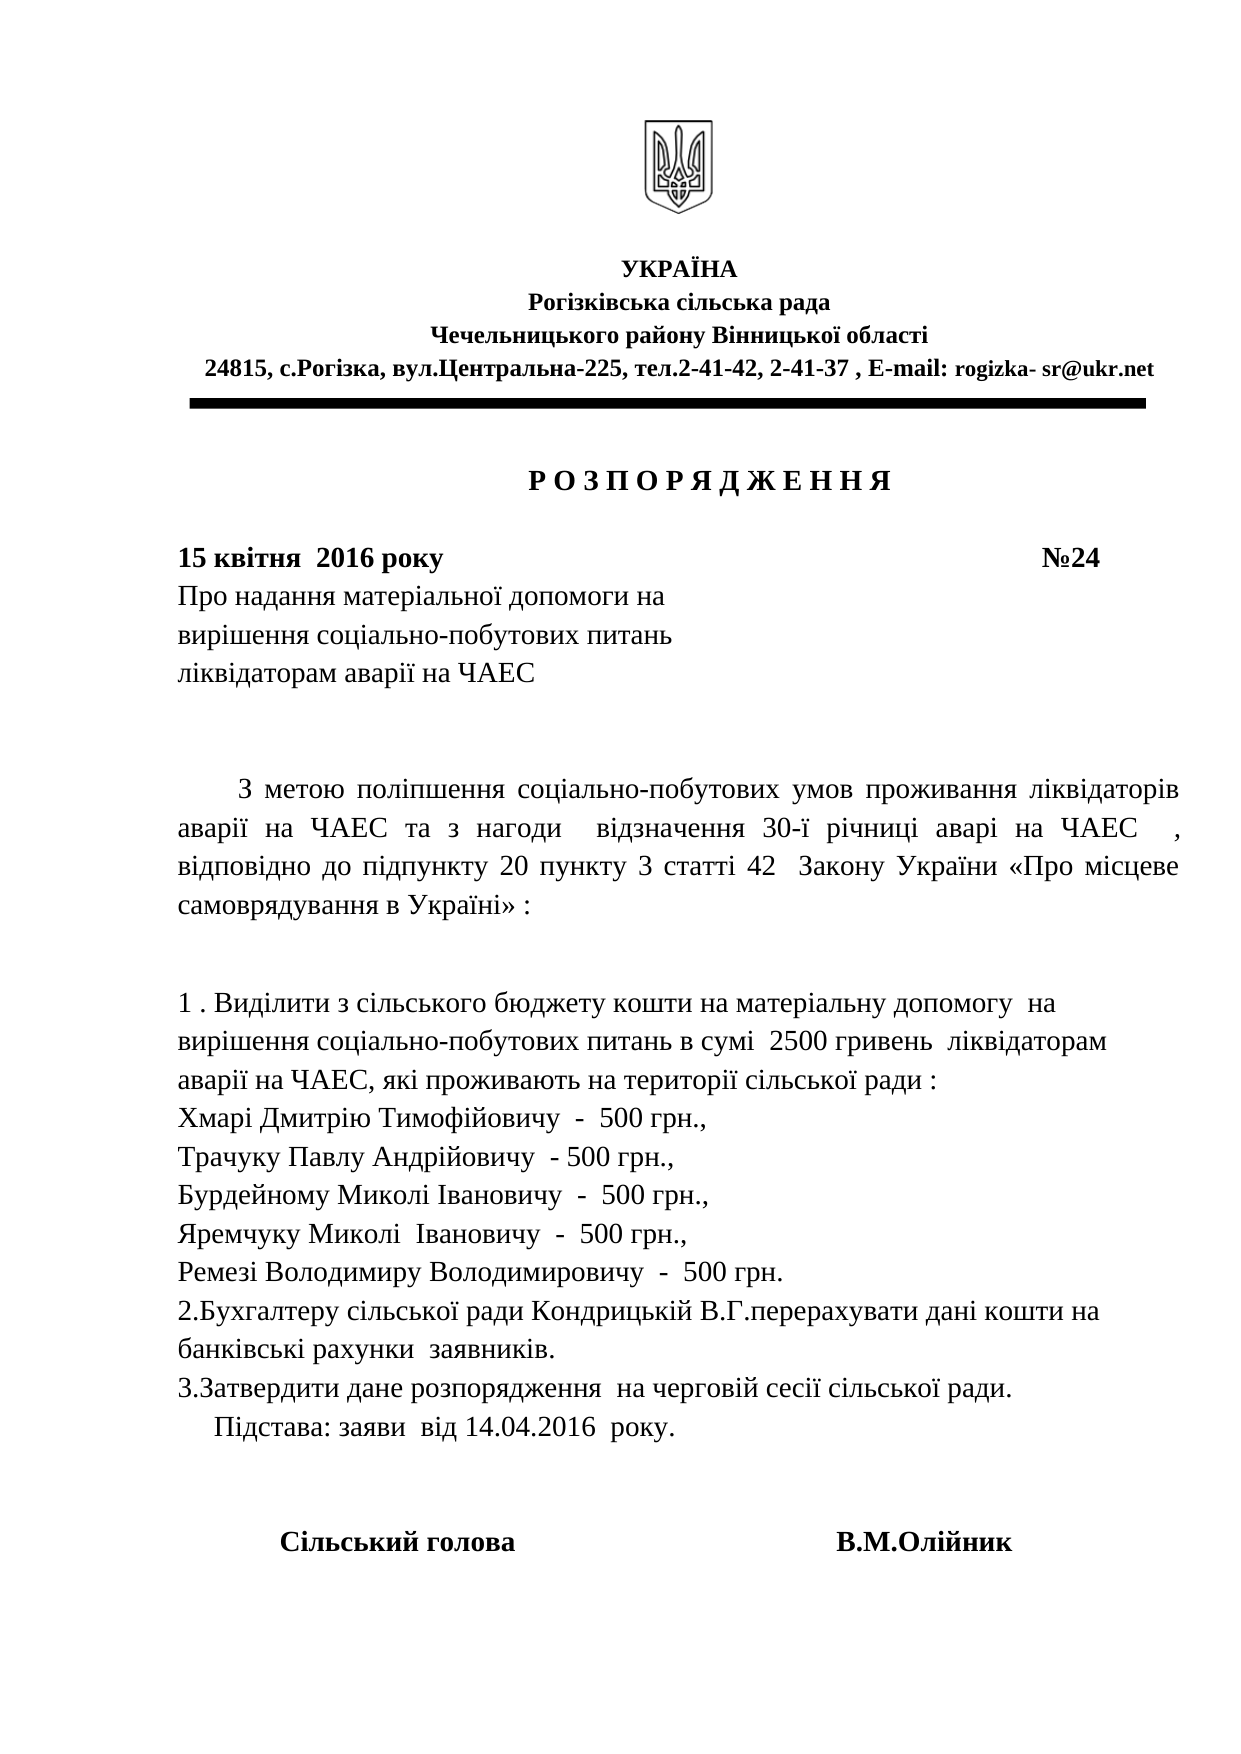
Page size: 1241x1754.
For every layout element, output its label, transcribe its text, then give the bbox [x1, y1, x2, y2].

text Рогізківська сільська рада [177, 287, 1181, 316]
text Про надання матеріальної допомоги на [177, 578, 1181, 612]
text Яремчуку Миколі Івановичу - 500 грн., [177, 1216, 1181, 1249]
text Трачуку Павлу Андрійовичу - 500 грн., [177, 1139, 1181, 1172]
text 3.Затвердити дане розпорядження на черговій сесії сільської ради. [177, 1370, 1181, 1404]
text 15 квітня 2016 року №24 [177, 540, 1181, 573]
text Бурдейному Миколі Івановичу - 500 грн., [177, 1177, 1181, 1211]
text Ремезі Володимиру Володимировичу - 500 грн. [177, 1254, 1181, 1288]
text 1 . Виділити з сільського бюджету кошти на матеріальну допомогу на вирішення соціально-побутових питань в сумі 2500 гривень ліквідаторам аварії на ЧАЕС, які проживають на території сільської ради : [177, 985, 1181, 1095]
text ліквідаторам аварії на ЧАЕС [177, 656, 1181, 689]
text 24815, с.Рогізка, вул.Центральна-225, тел.2-41-42, 2-41-37 , E-mail: rogizka- sr@ukr.net [177, 353, 1181, 382]
text Хмарі Дмитрію Тимофійовичу - 500 грн., [177, 1100, 1181, 1134]
text Р О З П О Р Я Д Ж Е Н Н Я [177, 463, 1181, 496]
text банківські рахунки заявників. [177, 1332, 1181, 1365]
text 2.Бухгалтеру сільської ради Кондрицькій В.Г.перерахувати дані кошти на [177, 1293, 1181, 1327]
text вирішення соціально-побутових питань [177, 617, 1181, 651]
text Чечельницького району Вінницької області [177, 320, 1181, 348]
text Сільський голова В.М.Олійник [177, 1524, 1181, 1558]
text З метою поліпшення соціально-побутових умов проживання ліквідаторів аварії на ЧАЕС та з нагоди відзначення 30-ї річниці аварі на ЧАЕС , відповідно до підпункту 20 пункту 3 статті 42 Закону України «Про місцеве самоврядування в Україні» : [177, 771, 1181, 920]
text УКРАЇНА [177, 254, 1181, 282]
text Підстава: заяви від 14.04.2016 року. [177, 1409, 1181, 1442]
